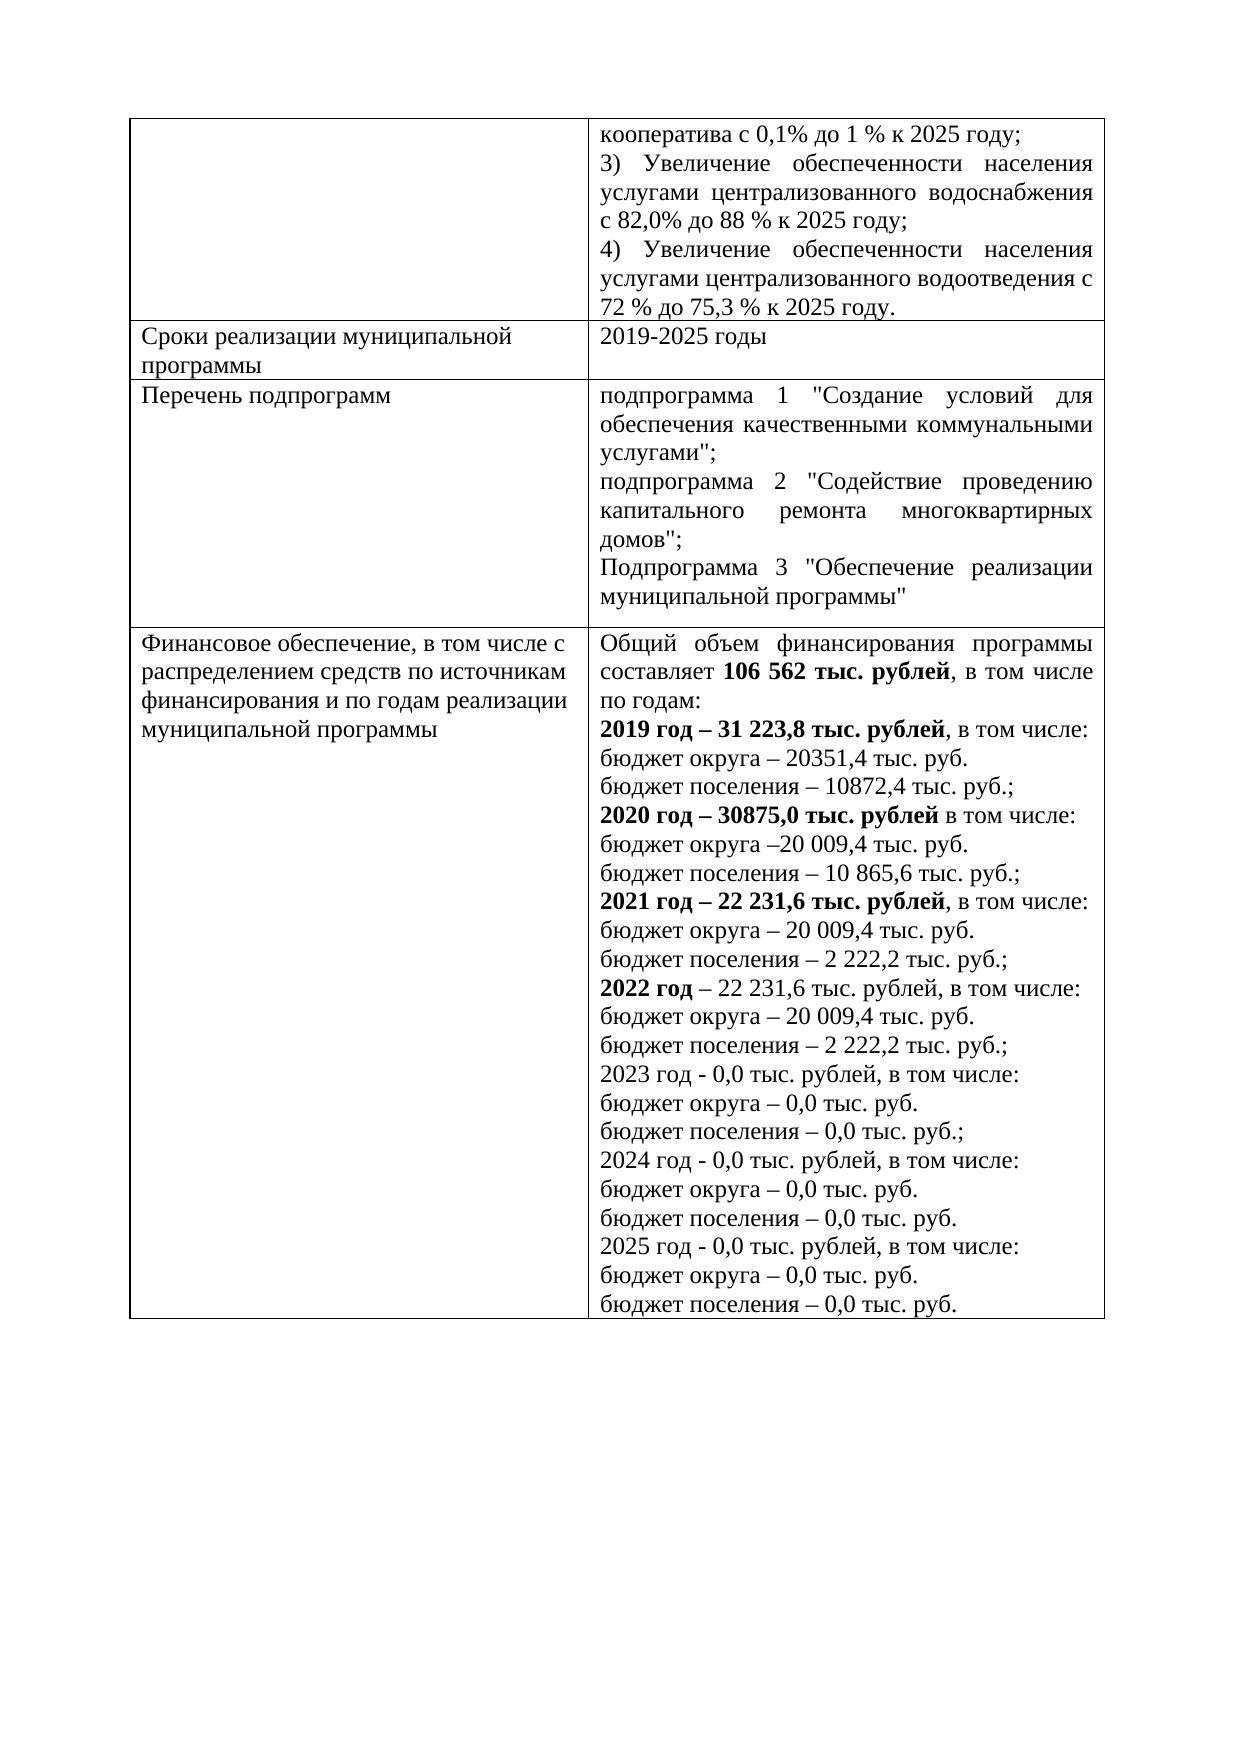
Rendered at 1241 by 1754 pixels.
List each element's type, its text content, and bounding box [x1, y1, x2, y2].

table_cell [131, 119, 588, 320]
table_cell Общий объем финансирования программы составляет 106 562 тыс. рублей, в том числе по годам: 2019 год – 31 223,8 тыс. рублей, в том числе: бюджет округа – 20351,4 тыс. руб. бюджет поселения – 10872,4 тыс. руб.; 2020 год – 30875,0 тыс. рублей в том числе: бюджет округа –20 009,4 тыс. руб. бюджет поселения – 10 865,6 тыс. руб.; 2021 год – 22 231,6 тыс. рублей, в том числе: бюджет округа – 20 009,4 тыс. руб. бюджет поселения – 2 222,2 тыс. руб.; 2022 год – 22 231,6 тыс. рублей, в том числе: бюджет округа – 20 009,4 тыс. руб. бюджет поселения – 2 222,2 тыс. руб.; 2023 год - 0,0 тыс. рублей, в том числе: бюджет округа – 0,0 тыс. руб. бюджет поселения – 0,0 тыс. руб.; 2024 год - 0,0 тыс. рублей, в том числе: бюджет округа – 0,0 тыс. руб. бюджет поселения – 0,0 тыс. руб. 2025 год - 0,0 тыс. рублей, в том числе: бюджет округа – 0,0 тыс. руб. бюджет поселения – 0,0 тыс. руб. [589, 628, 1104, 1318]
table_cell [589, 119, 1104, 320]
table_cell Сроки реализации муниципальной программы [131, 321, 588, 379]
table_cell подпрограмма 1 "Создание условий для обеспечения качественными коммунальными услугами"; подпрограмма 2 "Содействие проведению капитального ремонта многоквартирных домов"; Подпрограмма 3 "Обеспечение реализации муниципальной программы" [589, 380, 1104, 627]
table_cell Перечень подпрограмм [131, 380, 588, 627]
table_cell 2019-2025 годы [589, 321, 1104, 379]
table_cell Финансовое обеспечение, в том числе с распределением средств по источникам финансирования и по годам реализации муниципальной программы [131, 628, 588, 1318]
